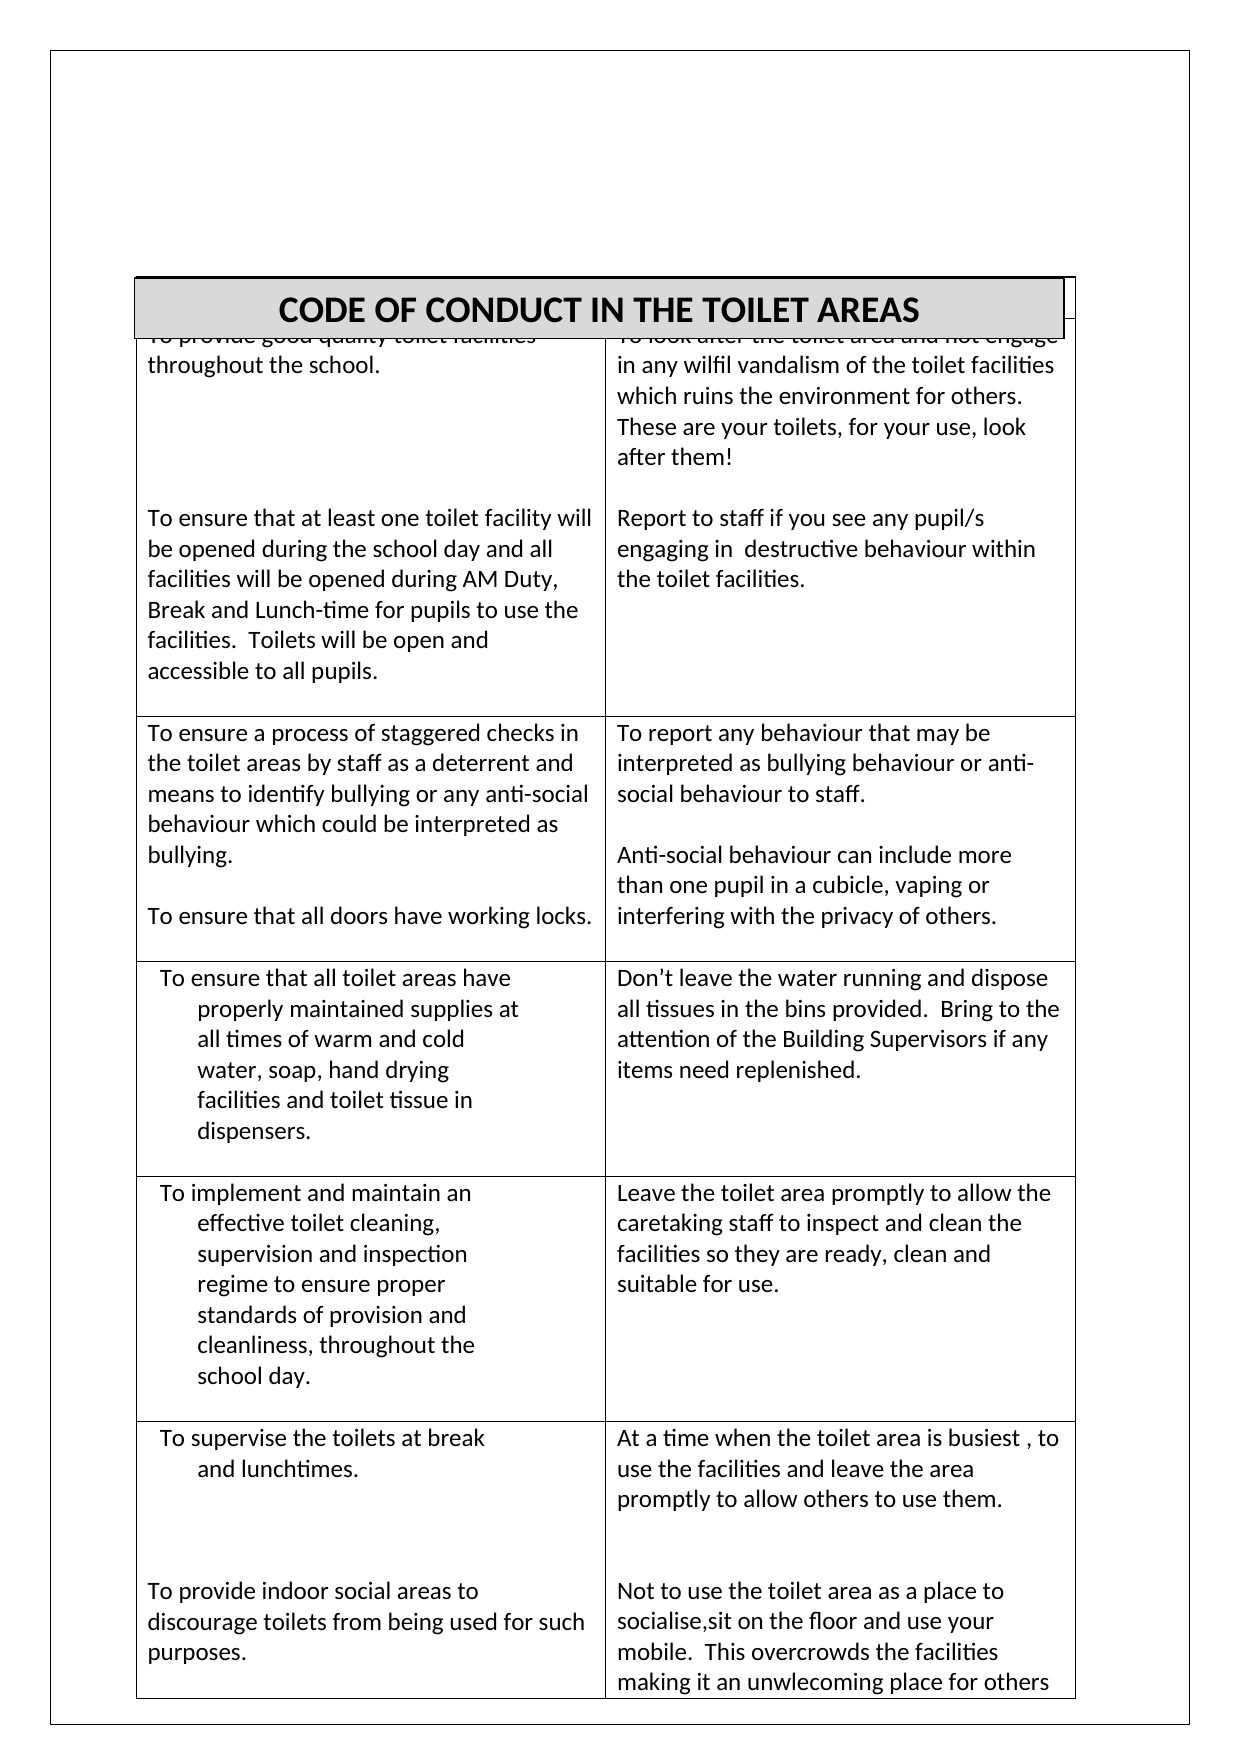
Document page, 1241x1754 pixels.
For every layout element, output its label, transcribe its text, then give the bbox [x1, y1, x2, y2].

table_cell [606, 1422, 1075, 1697]
table_cell Leave the toilet area promptly to allow the caretaking staff to inspect and clean the facilities so they are ready, clean and suitable for use. [606, 1177, 1075, 1421]
table_cell Don’t leave the water running and dispose all tissues in the bins provided. Bring to the attention of the Building Supervisors if any items need replenished. [606, 962, 1075, 1176]
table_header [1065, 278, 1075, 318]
table_cell To provide good quality toilet facilities throughout the school. To ensure that at least one toilet facility will be opened during the school day and all facilities will be opened during AM Duty, Break and Lunch-time for pupils to use the facilities. Toilets will be open and accessible to all pupils. [137, 339, 605, 716]
table_cell To ensure that all toilet areas have properly maintained supplies at all times of warm and cold water, soap, hand drying facilities and toilet tissue in dispensers. [137, 962, 605, 1176]
table_cell To implement and maintain an effective toilet cleaning, supervision and inspection regime to ensure proper standards of provision and cleanliness, throughout the school day. [137, 1177, 605, 1421]
table_cell To ensure a process of staggered checks in the toilet areas by staff as a deterrent and means to identify bullying or any anti-social behaviour which could be interpreted as bullying. To ensure that all doors have working locks. [137, 717, 605, 961]
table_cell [137, 1422, 605, 1697]
table_cell To report any behaviour that may be interpreted as bullying behaviour or anti-social behaviour to staff. Anti-social behaviour can include more than one pupil in a cubicle, vaping or interfering with the privacy of others. [606, 717, 1075, 961]
table_cell To look after the toilet area and not engage in any wilfil vandalism of the toilet facilities which ruins the environment for others. These are your toilets, for your use, look after them! Report to staff if you see any pupil/s engaging in destructive behaviour within the toilet facilities. [606, 319, 1075, 716]
